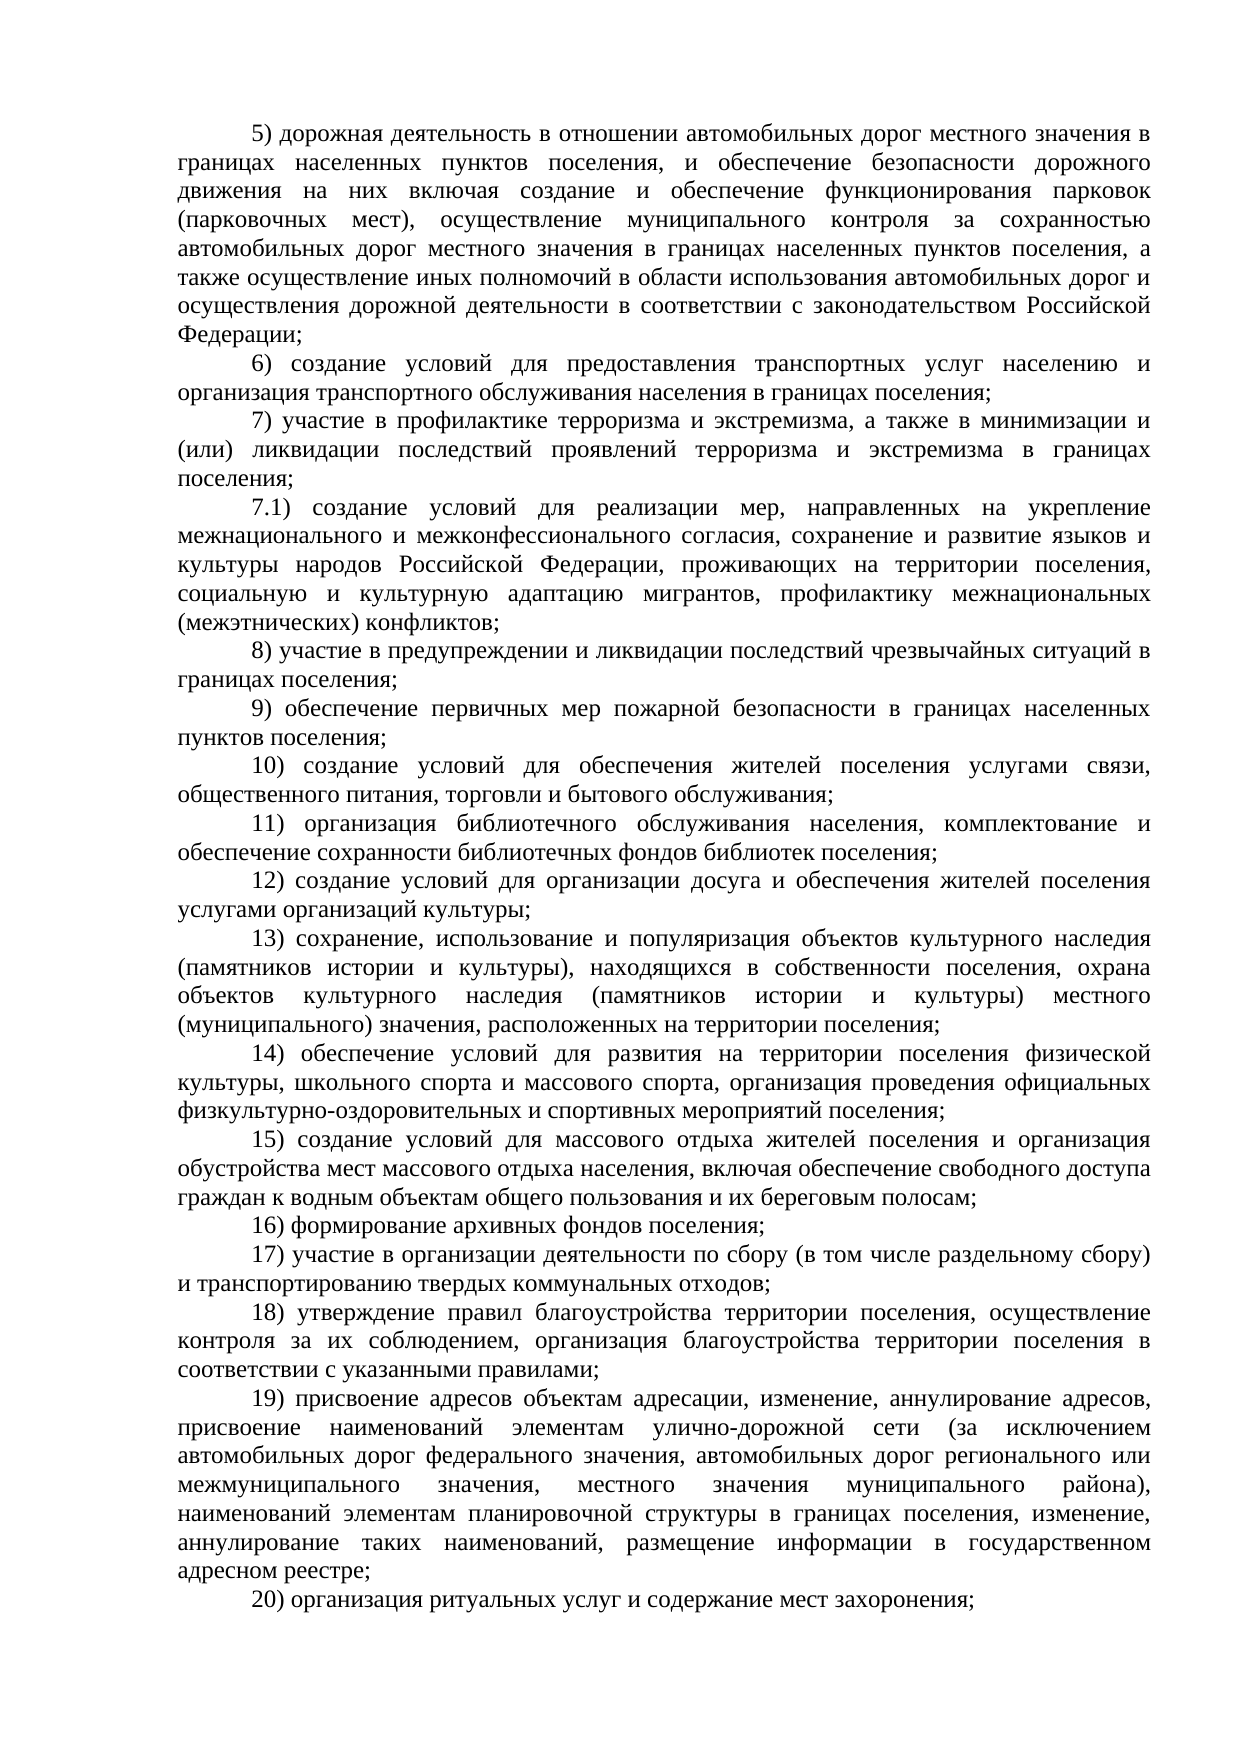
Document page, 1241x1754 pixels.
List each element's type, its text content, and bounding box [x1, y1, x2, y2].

text 8) участие в предупреждении и ликвидации последствий чрезвычайных ситуаций в границах поселения; [177, 636, 1152, 693]
text 10) создание условий для обеспечения жителей поселения услугами связи, общественного питания, торговли и бытового обслуживания; [177, 751, 1152, 808]
text 15) создание условий для массового отдыха жителей поселения и организация обустройства мест массового отдыха населения, включая обеспечение свободного доступа граждан к водным объектам общего пользования и их береговым полосам; [177, 1124, 1152, 1211]
text 9) обеспечение первичных мер пожарной безопасности в границах населенных пунктов поселения; [177, 693, 1152, 751]
text 19) присвоение адресов объектам адресации, изменение, аннулирование адресов, присвоение наименований элементам улично-дорожной сети (за исключением автомобильных дорог федерального значения, автомобильных дорог регионального или межмуниципального значения, местного значения муниципального района), наименований элементам планировочной структуры в границах поселения, изменение, аннулирование таких наименований, размещение информации в государственном адресном реестре; [177, 1383, 1152, 1584]
text 17) участие в организации деятельности по сбору (в том числе раздельному сбору) и транспортированию твердых коммунальных отходов; [177, 1239, 1152, 1297]
text 5) дорожная деятельность в отношении автомобильных дорог местного значения в границах населенных пунктов поселения, и обеспечение безопасности дорожного движения на них включая создание и обеспечение функционирования парковок (парковочных мест), осуществление муниципального контроля за сохранностью автомобильных дорог местного значения в границах населенных пунктов поселения, а также осуществление иных полномочий в области использования автомобильных дорог и осуществления дорожной деятельности в соответствии с законодательством Российской Федерации; [177, 118, 1152, 348]
text 7.1) создание условий для реализации мер, направленных на укрепление межнационального и межконфессионального согласия, сохранение и развитие языков и культуры народов Российской Федерации, проживающих на территории поселения, социальную и культурную адаптацию мигрантов, профилактику межнациональных (межэтнических) конфликтов; [177, 492, 1152, 636]
text 12) создание условий для организации досуга и обеспечения жителей поселения услугами организаций культуры; [177, 866, 1152, 923]
text 20) организация ритуальных услуг и содержание мест захоронения; [177, 1584, 1152, 1613]
text 16) формирование архивных фондов поселения; [177, 1211, 1152, 1239]
text 13) сохранение, использование и популяризация объектов культурного наследия (памятников истории и культуры), находящихся в собственности поселения, охрана объектов культурного наследия (памятников истории и культуры) местного (муниципального) значения, расположенных на территории поселения; [177, 923, 1152, 1038]
text 14) обеспечение условий для развития на территории поселения физической культуры, школьного спорта и массового спорта, организация проведения официальных физкультурно-оздоровительных и спортивных мероприятий поселения; [177, 1038, 1152, 1124]
text 11) организация библиотечного обслуживания населения, комплектование и обеспечение сохранности библиотечных фондов библиотек поселения; [177, 808, 1152, 866]
text 18) утверждение правил благоустройства территории поселения, осуществление контроля за их соблюдением, организация благоустройства территории поселения в соответствии с указанными правилами; [177, 1297, 1152, 1383]
text 6) создание условий для предоставления транспортных услуг населению и организация транспортного обслуживания населения в границах поселения; [177, 348, 1152, 406]
text 7) участие в профилактике терроризма и экстремизма, а также в минимизации и (или) ликвидации последствий проявлений терроризма и экстремизма в границах поселения; [177, 406, 1152, 492]
